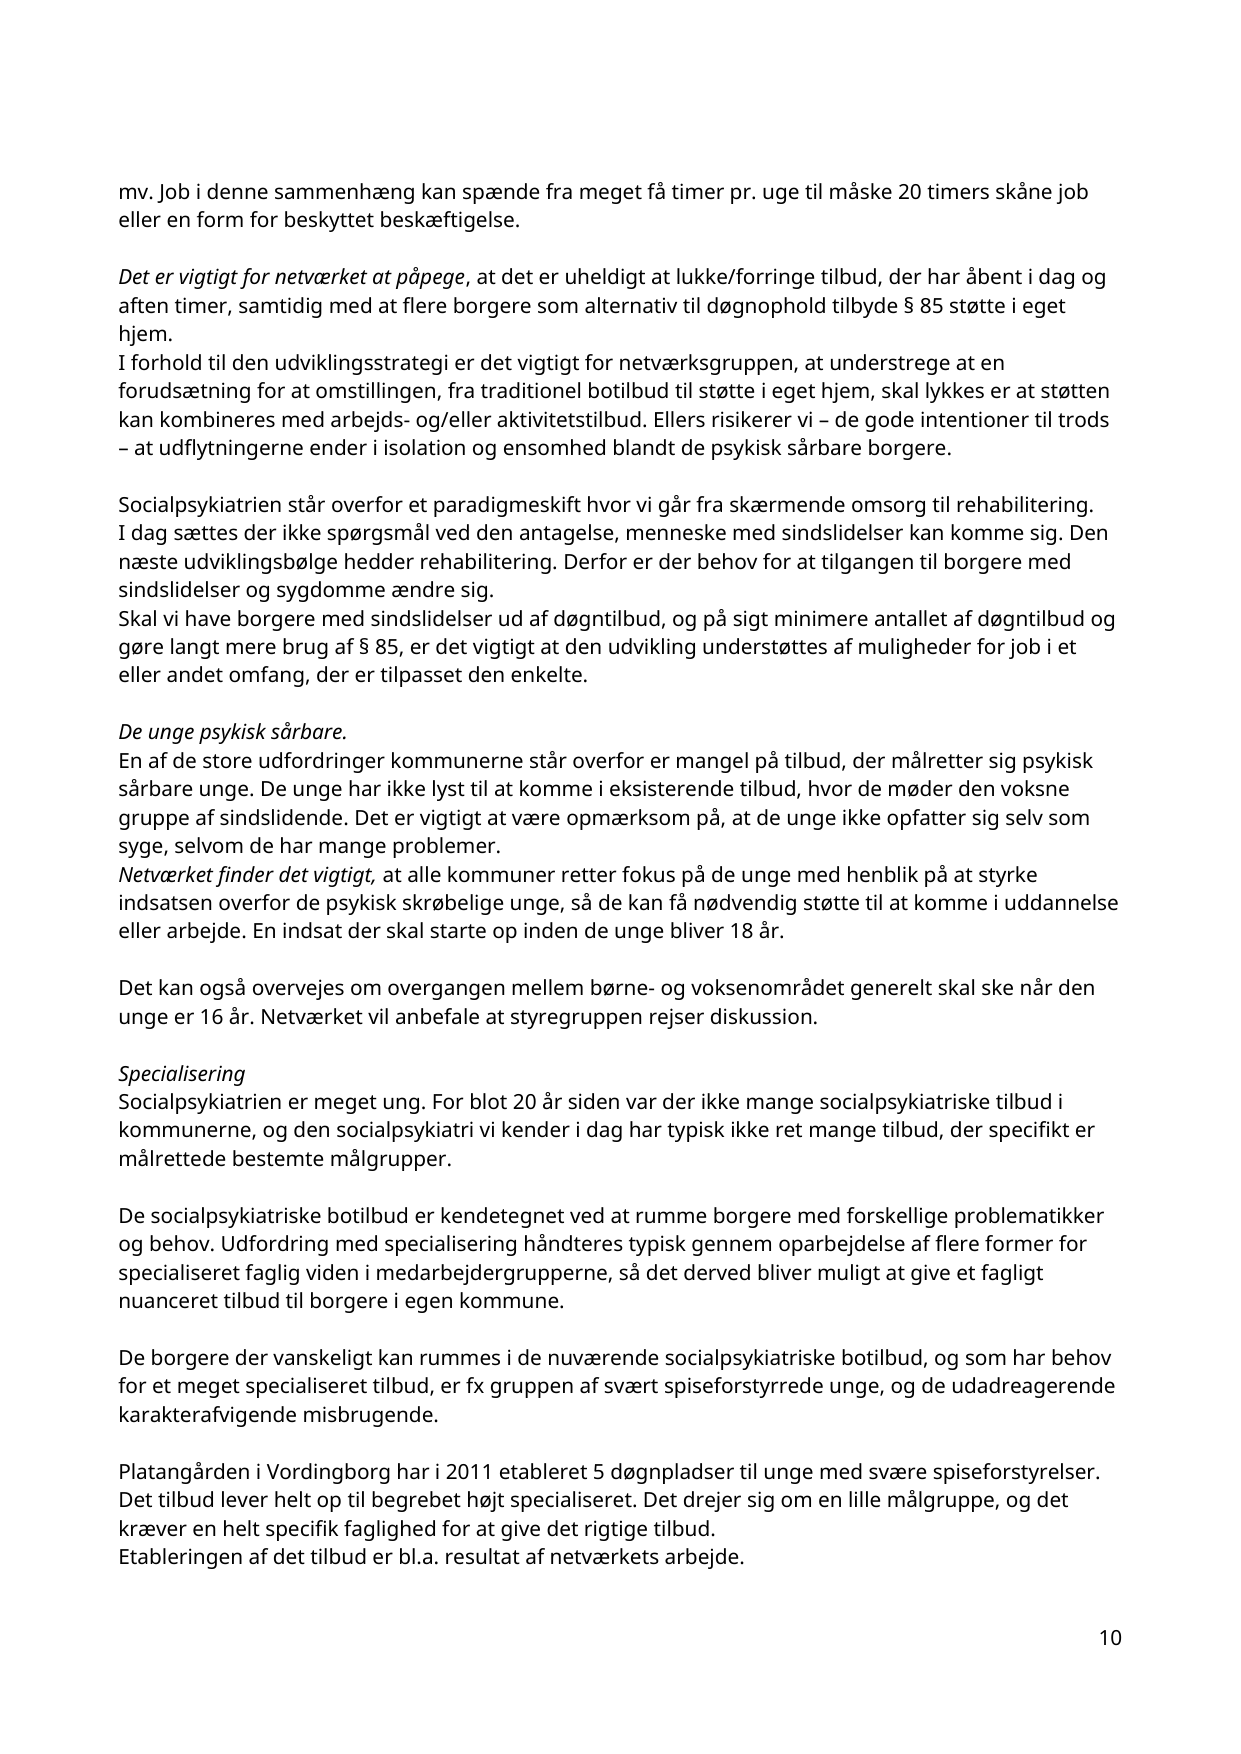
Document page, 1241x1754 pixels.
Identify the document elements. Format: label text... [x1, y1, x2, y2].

text I forhold til den udviklingsstrategi er det vigtigt for netværksgruppen, at understrege at en forudsætning for at omstillingen, fra traditionel botilbud til støtte i eget hjem, skal lykkes er at støtten kan kombineres med arbejds- og/eller aktivitetstilbud. Ellers risikerer vi – de gode intentioner til trods – at udflytningerne ender i isolation og ensomhed blandt de psykisk sårbare borgere. [118, 348, 1122, 462]
text Netværket finder det vigtigt, at alle kommuner retter fokus på de unge med henblik på at styrke indsatsen overfor de psykisk skrøbelige unge, så de kan få nødvendig støtte til at komme i uddannelse eller arbejde. En indsat der skal starte op inden de unge bliver 18 år. [118, 860, 1122, 945]
text Socialpsykiatrien er meget ung. For blot 20 år siden var der ikke mange socialpsykiatriske tilbud i kommunerne, og den socialpsykiatri vi kender i dag har typisk ikke ret mange tilbud, der specifikt er målrettede bestemte målgrupper. [118, 1087, 1122, 1172]
text I dag sættes der ikke spørgsmål ved den antagelse, menneske med sindslidelser kan komme sig. Den næste udviklingsbølge hedder rehabilitering. Derfor er der behov for at tilgangen til borgere med sindslidelser og sygdomme ændre sig. [118, 518, 1122, 604]
text De unge psykisk sårbare. [118, 717, 1122, 746]
text Det er vigtigt for netværket at påpege, at det er uheldigt at lukke/forringe tilbud, der har åbent i dag og aften timer, samtidig med at flere borgere som alternativ til døgnophold tilbyde § 85 støtte i eget hjem. [118, 262, 1122, 348]
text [118, 177, 1122, 234]
text Specialisering [118, 1059, 1122, 1087]
text Etableringen af det tilbud er bl.a. resultat af netværkets arbejde. [118, 1542, 1122, 1571]
text Socialpsykiatrien står overfor et paradigmeskift hvor vi går fra skærmende omsorg til rehabilitering. [118, 490, 1122, 518]
text Skal vi have borgere med sindslidelser ud af døgntilbud, og på sigt minimere antallet af døgntilbud og gøre langt mere brug af § 85, er det vigtigt at den udvikling understøttes af muligheder for job i et eller andet omfang, der er tilpasset den enkelte. [118, 604, 1122, 689]
text En af de store udfordringer kommunerne står overfor er mangel på tilbud, der målretter sig psykisk sårbare unge. De unge har ikke lyst til at komme i eksisterende tilbud, hvor de møder den voksne gruppe af sindslidende. Det er vigtigt at være opmærksom på, at de unge ikke opfatter sig selv som syge, selvom de har mange problemer. [118, 746, 1122, 860]
text Platangården i Vordingborg har i 2011 etableret 5 døgnpladser til unge med svære spiseforstyrelser. Det tilbud lever helt op til begrebet højt specialiseret. Det drejer sig om en lille målgruppe, og det kræver en helt specifik faglighed for at give det rigtige tilbud. [118, 1457, 1122, 1542]
text Det kan også overvejes om overgangen mellem børne- og voksenområdet generelt skal ske når den unge er 16 år. Netværket vil anbefale at styregruppen rejser diskussion. [118, 973, 1122, 1030]
text De socialpsykiatriske botilbud er kendetegnet ved at rumme borgere med forskellige problematikker og behov. Udfordring med specialisering håndteres typisk gennem oparbejdelse af flere former for specialiseret faglig viden i medarbejdergrupperne, så det derved bliver muligt at give et fagligt nuanceret tilbud til borgere i egen kommune. [118, 1201, 1122, 1315]
text De borgere der vanskeligt kan rummes i de nuværende socialpsykiatriske botilbud, og som har behov for et meget specialiseret tilbud, er fx gruppen af svært spiseforstyrrede unge, og de udadreagerende karakterafvigende misbrugende. [118, 1343, 1122, 1428]
